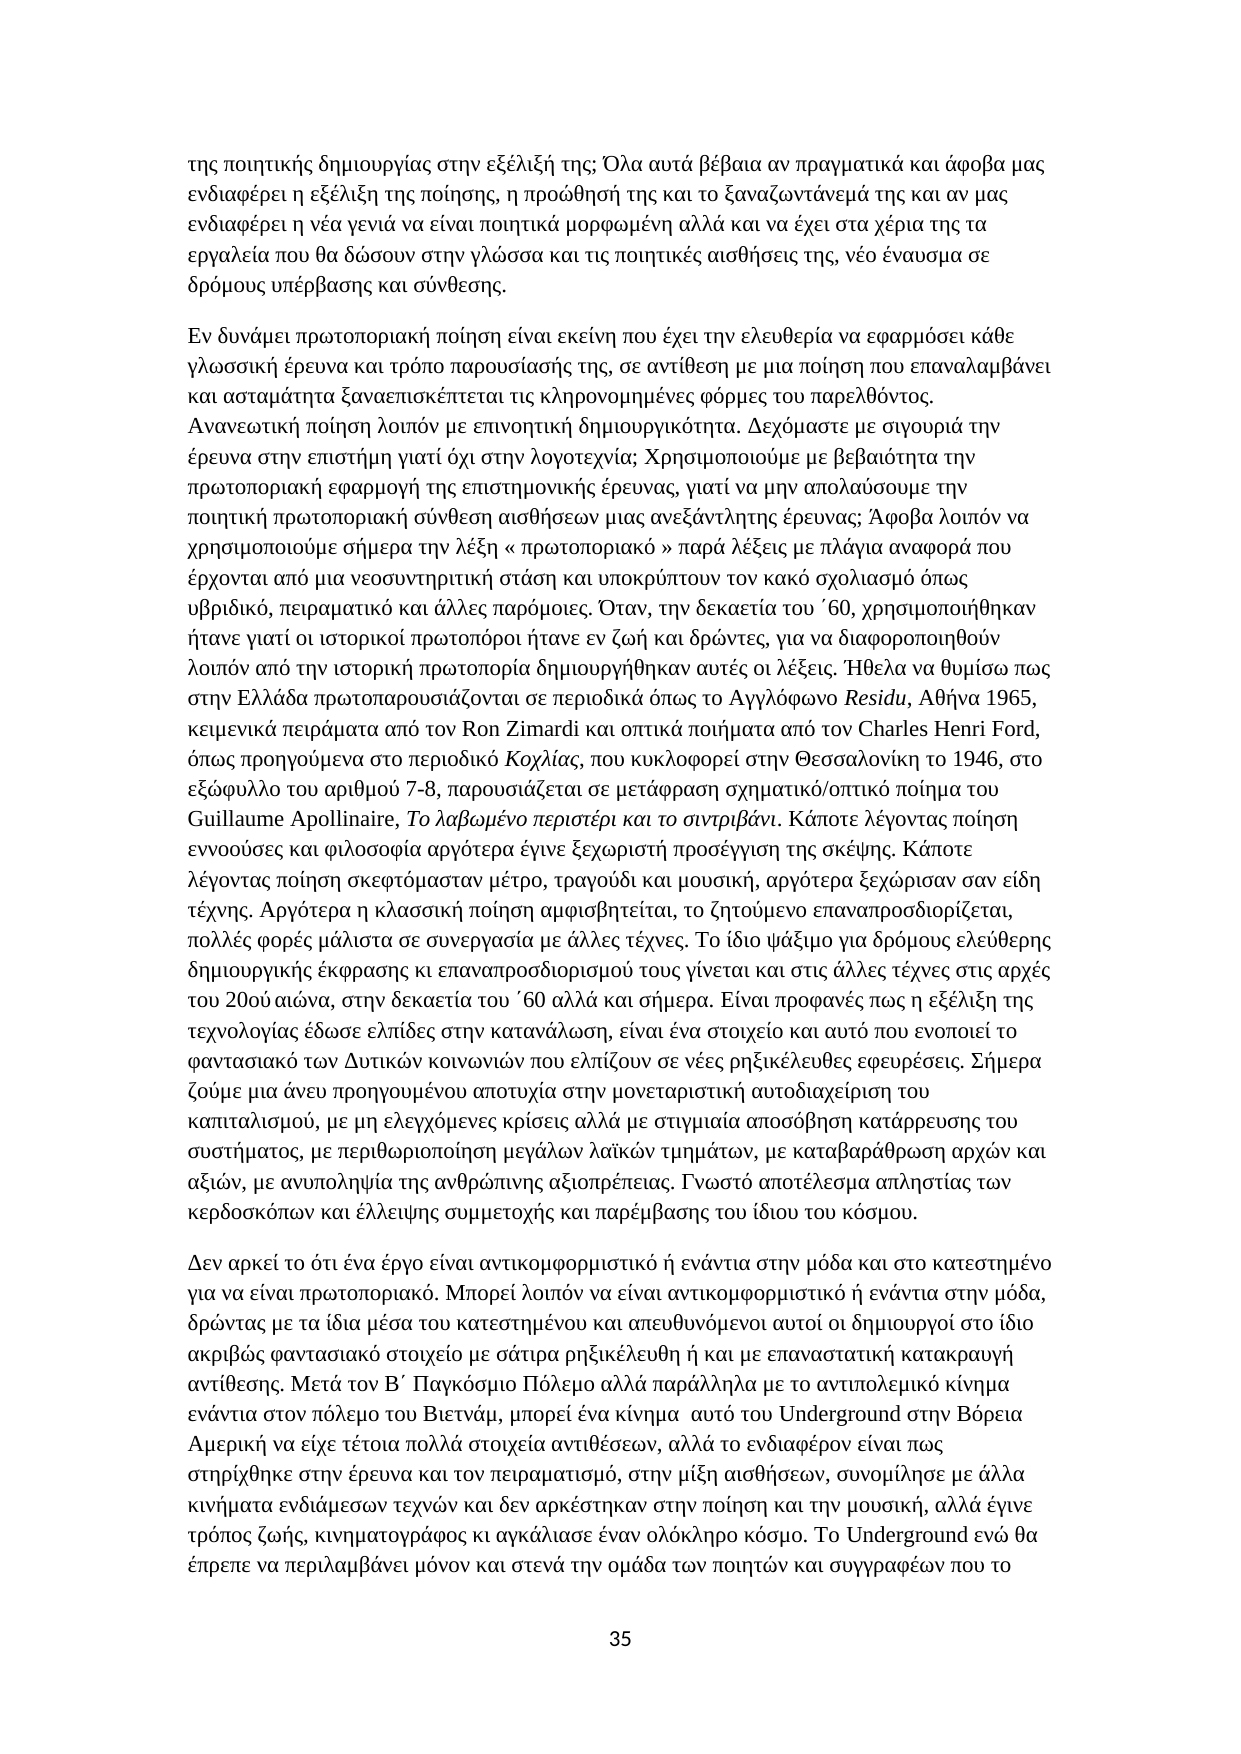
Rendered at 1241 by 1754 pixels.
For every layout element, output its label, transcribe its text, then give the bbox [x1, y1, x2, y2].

text Εν δυνάμει πρωτοποριακή ποίηση είναι εκείνη που έχει την ελευθερία να εφαρμόσει κάθε γλωσσική έρευνα και τρόπο παρουσίασής της, σε αντίθεση με μια ποίηση που επαναλαμβάνει και ασταμάτητα ξαναεπισκέπτεται τις κληρονομημένες φόρμες του παρελθόντος. Ανανεωτική ποίηση λοιπόν με επινοητική δημιουργικότητα. Δεχόμαστε με σιγουριά την έρευνα στην επιστήμη γιατί όχι στην λογοτεχνία; Χρησιμοποιούμε με βεβαιότητα την πρωτοποριακή εφαρμογή της επιστημονικής έρευνας, γιατί να μην απολαύσουμε την ποιητική πρωτοποριακή σύνθεση αισθήσεων μιας ανεξάντλητης έρευνας; Άφοβα λοιπόν να χρησιμοποιούμε σήμερα την λέξη « πρωτοποριακό » παρά λέξεις με πλάγια αναφορά που έρχονται από μια νεοσυντηριτική στάση και υποκρύπτουν τον κακό σχολιασμό όπως υβριδικό, πειραματικό και άλλες παρόμοιες. Όταν, την δεκαετία του ΄60, χρησιμοποιήθηκαν ήτανε γιατί οι ιστορικοί πρωτοπόροι ήτανε εν ζωή και δρώντες, για να διαφοροποιηθούν λοιπόν από την ιστορική πρωτοπορία δημιουργήθηκαν αυτές οι λέξεις. Ήθελα να θυμίσω πως στην Ελλάδα πρωτοπαρουσιάζονται σε περιοδικά όπως το Αγγλόφωνο Residu, Αθήνα 1965, κειμενικά πειράματα από τον Ron Zimardi και οπτικά ποιήματα από τον Charles Henri Ford, όπως προηγούμενα στο περιοδικό Κοχλίας, που κυκλοφορεί στην Θεσσαλονίκη το 1946, στο εξώφυλλο του αριθμού 7-8, παρουσιάζεται σε μετάφραση σχηματικό/οπτικό ποίημα του Guillaume Apollinaire, Το λαβωμένο περιστέρι και το σιντριβάνι. Κάποτε λέγοντας ποίηση εννοούσες και φιλοσοφία αργότερα έγινε ξεχωριστή προσέγγιση της σκέψης. Κάποτε λέγοντας ποίηση σκεφτόμασταν μέτρο, τραγούδι και μουσική, αργότερα ξεχώρισαν σαν είδη τέχνης. Αργότερα η κλασσική ποίηση αμφισβητείται, το ζητούμενο επαναπροσδιορίζεται, πολλές φορές μάλιστα σε συνεργασία με άλλες τέχνες. Το ίδιο ψάξιμο για δρόμους ελεύθερης δημιουργικής έκφρασης κι επαναπροσδιορισμού τους γίνεται και στις άλλες τέχνες στις αρχές του 20ού αιώνα, στην δεκαετία του ΄60 αλλά και σήμερα. Είναι προφανές πως η εξέλιξη της τεχνολογίας έδωσε ελπίδες στην κατανάλωση, είναι ένα στοιχείο και αυτό που ενοποιεί το φαντασιακό των Δυτικών κοινωνιών που ελπίζουν σε νέες ρηξικέλευθες εφευρέσεις. Σήμερα ζούμε μια άνευ προηγουμένου αποτυχία στην μονεταριστική αυτοδιαχείριση του καπιταλισμού, με μη ελεγχόμενες κρίσεις αλλά με στιγμιαία αποσόβηση κατάρρευσης του συστήματος, με περιθωριοποίηση μεγάλων λαϊκών τμημάτων, με καταβαράθρωση αρχών και αξιών, με ανυποληψία της ανθρώπινης αξιοπρέπειας. Γνωστό αποτέλεσμα απληστίας των κερδοσκόπων και έλλειψης συμμετοχής και παρέμβασης του ίδιου του κόσμου. [187, 322, 1053, 1224]
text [187, 150, 1053, 297]
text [187, 1249, 1053, 1577]
